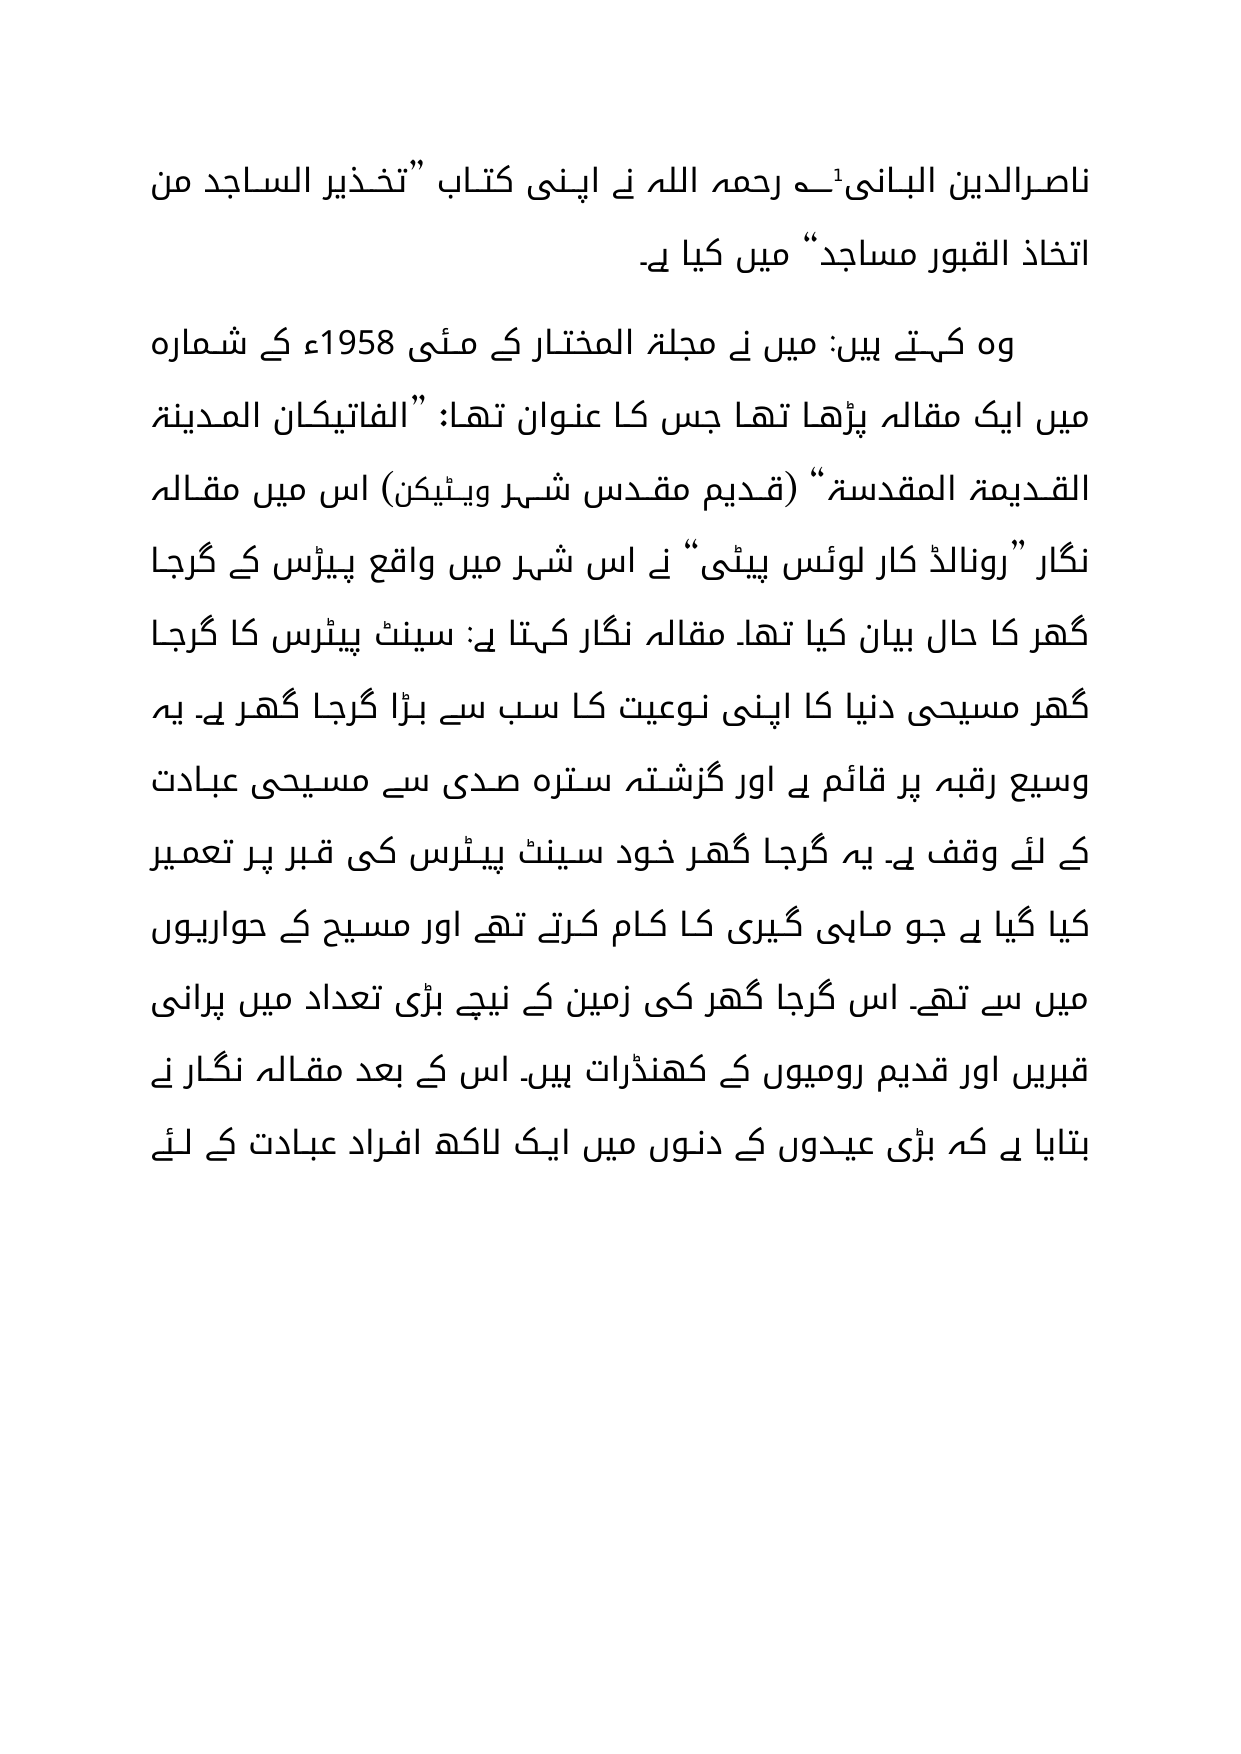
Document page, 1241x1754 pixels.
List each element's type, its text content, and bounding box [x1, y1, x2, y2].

text وہ کہتے ہیں: میں نے مجلۃ المختار کے مئی 1958ء کے شمارہ میں ایک مقالہ پڑھا تھا جس کا عنوان تھا: ”الفاتیکان المدینۃ القدیمۃ المقدسۃ“ (قدیم مقدس شہر ویٹیکن) اس میں مقالہ نگار ”رونالڈ کار لوئس پیٹی“ نے اس شہر میں واقع پیڑس کے گرجا گھر کا حال بیان کیا تھا۔ مقالہ نگار کہتا ہے: سینٹ پیٹرس کا گرجا گھر مسیحی دنیا کا اپنی نوعیت کا سب سے بڑا گرجا گھر ہے۔ یہ وسیع رقبہ پر قائم ہے اور گزشتہ سترہ صدی سے مسیحی عبادت کے لئے وقف ہے۔ یہ گرجا گھر خود سینٹ پیٹرس کی قبر پر تعمیر کیا گیا ہے جو ماہی گیری کا کام کرتے تھے اور مسیح کے حواریوں میں سے تھے۔ اس گرجا گھر کی زمین کے نیچے بڑی تعداد میں پرانی قبریں اور قدیم رومیوں کے کھنڈرات ہیں۔ اس کے بعد مقالہ نگار نے بتایا ہے کہ بڑی عیدوں کے دنوں میں ایک لاکھ افراد عبادت کے لئے اس گرجا گھر کا رخ کرتے ہیں۔؎ [150, 312, 1090, 1175]
text قبروں کو عبادت گاہ بنا لینا یہ کفار کا دین ہے۔ موجودہ دور میں اس کا عملی نمونہ وہ ہے جس کا تذکرہ شیخ محمد ناصرالدین البانی؎ رحمہ اللہ نے اپنی کتاب ”تخذیر الساجد من اتخاذ القبور مساجد“ میں کیا ہے۔ [150, 150, 1090, 286]
